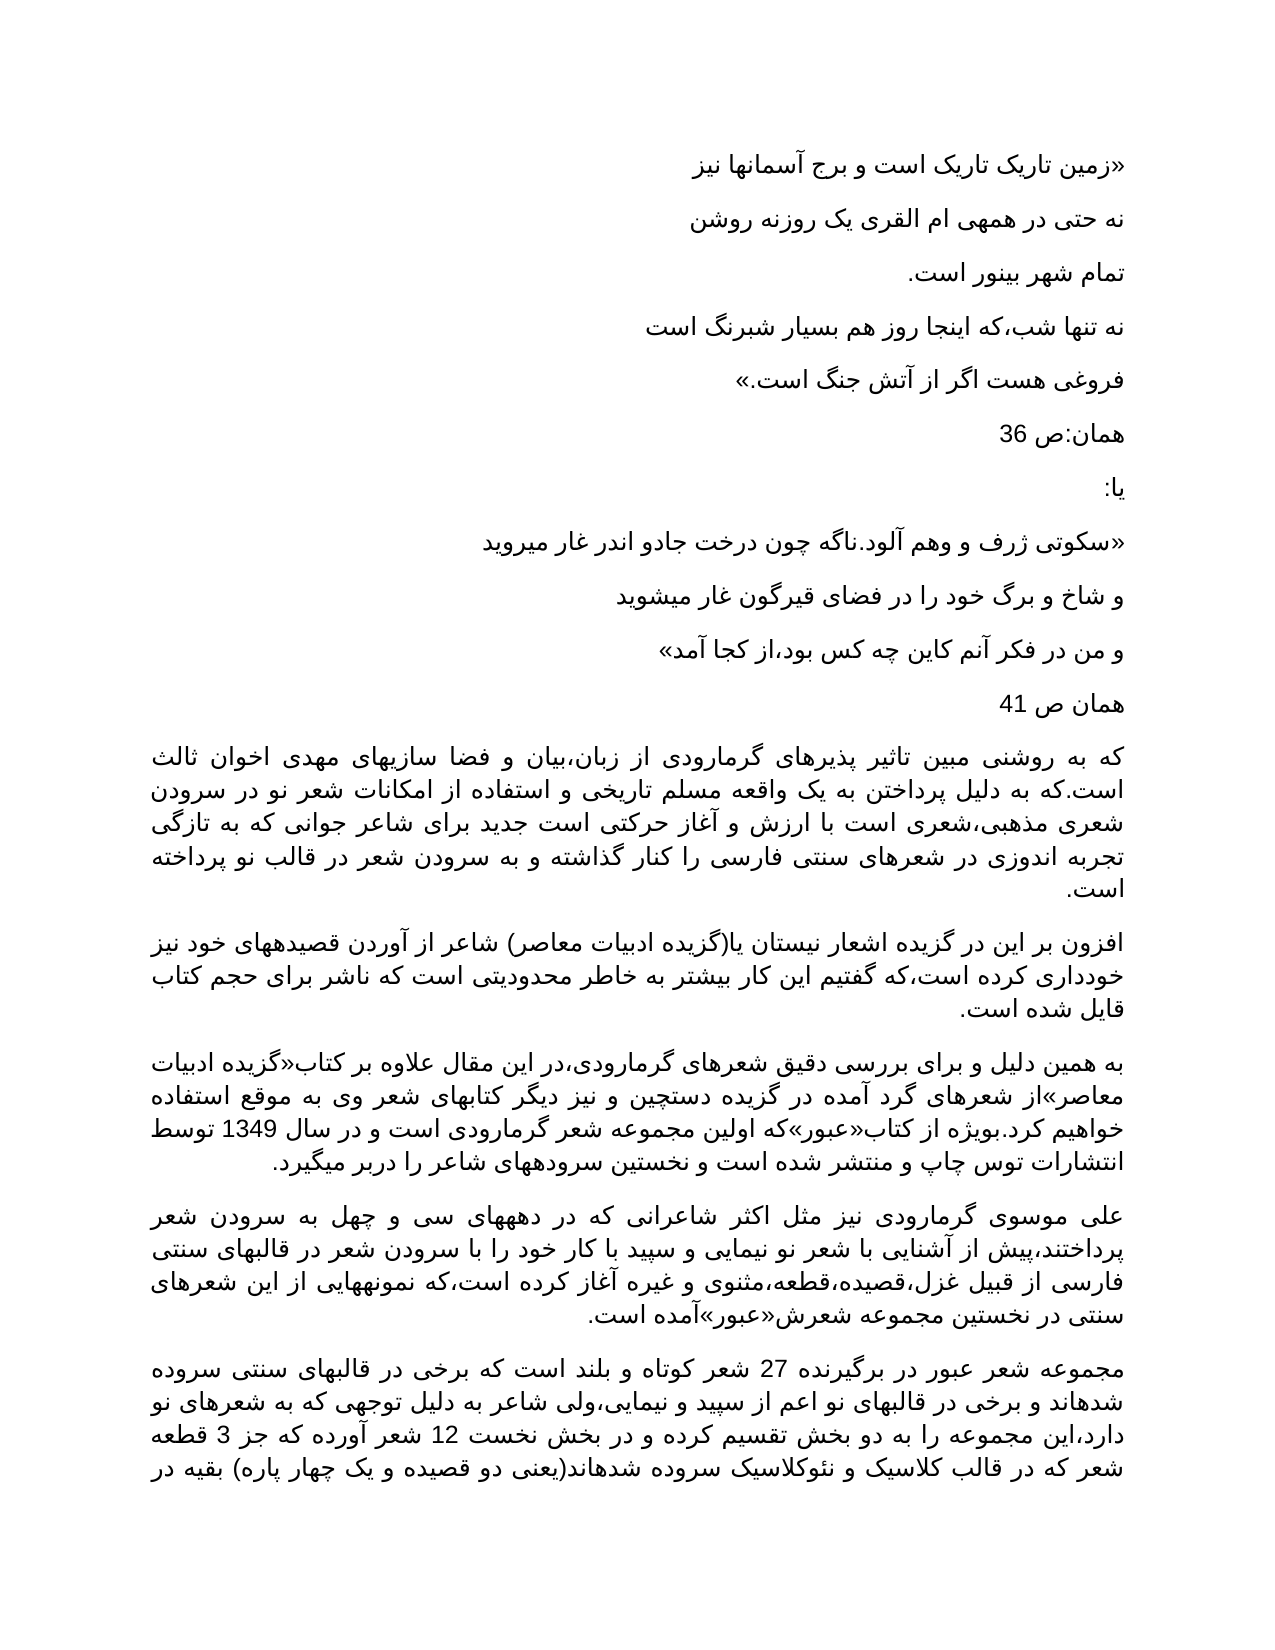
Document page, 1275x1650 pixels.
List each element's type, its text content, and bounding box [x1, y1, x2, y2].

text «زمین تاریک تاریک است و برج آسمان‏ها نیز [150, 150, 1125, 179]
text و من در فکر آنم کاین چه کس بود،از کجا آمد» [150, 635, 1125, 663]
text علی موسوی گرمارودی نیز مثل اکثر شاعرانی که در دهه‏های‏ سی و چهل به سرودن شعر پرداختند،پیش از آشنایی با شعر نو نیمایی و سپید با کار خود را با سرودن شعر در قالب‏های سنتی‏ فارسی از قبیل غزل،قصیده،قطعه،مثنوی و غیره آغاز کرده‏ است،که نمونه‏هایی از این شعرهای سنتی در نخستین مجموعه‏ شعرش«عبور»آمده است. [150, 1201, 1125, 1329]
text نه تنها شب،که اینجا روز هم بسیار شبرنگ است [150, 312, 1125, 340]
text به همین دلیل و برای بررسی دقیق شعرهای گرمارودی،در این مقال علاوه بر کتاب«گزیده ادبیات معاصر»از شعرهای‏ گرد آمده در گزیده دستچین و نیز دیگر کتاب‏های شعر وی به‏ موقع استفاده خواهیم کرد.بویژه از کتاب«عبور»که اولین‏ مجموعه شعر گرمارودی است و در سال 1349 توسط انتشارات‏ توس چاپ و منتشر شده است و نخستین سروده‏های شاعر را دربر می‏گیرد. [150, 1048, 1125, 1176]
text تمام شهر بی‏نور است. [150, 258, 1125, 286]
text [150, 1354, 1125, 1482]
text یا: [150, 473, 1125, 502]
text که به روشنی مبین تاثیر پذیرهای گرمارودی از زبان،بیان و فضا سازی‏های مهدی اخوان ثالث است.که به دلیل پرداختن به‏ یک واقعه مسلم تاریخی و استفاده از امکانات شعر نو در سرودن‏ شعری مذهبی،شعری است با ارزش و آغاز حرکتی است جدید برای شاعر جوانی که به تازگی تجربه اندوزی در شعرهای سنتی‏ فارسی را کنار گذاشته و به سرودن شعر در قالب نو پرداخته است. [150, 742, 1125, 903]
text همان:ص 36 [150, 419, 1125, 448]
text نه حتی در همه‏ی ام القری یک روزنه روشن [150, 204, 1125, 233]
text افزون بر این در گزیده اشعار نیستان یا(گزیده ادبیات معاصر) شاعر از آوردن قصیده‏های خود نیز خودداری کرده است،که‏ گفتیم این کار بیشتر به خاطر محدودیتی است که ناشر برای حجم‏ کتاب قایل شده است. [150, 928, 1125, 1023]
text فروغی هست اگر از آتش جنگ است.» [150, 365, 1125, 394]
text همان ص 41 [150, 688, 1125, 717]
text «سکوتی ژرف و وهم آلود.ناگه چون درخت جادو اندر غار می‏روید [150, 527, 1125, 556]
text و شاخ و برگ خود را در فضای قیرگون غار می‏شوید [150, 581, 1125, 609]
